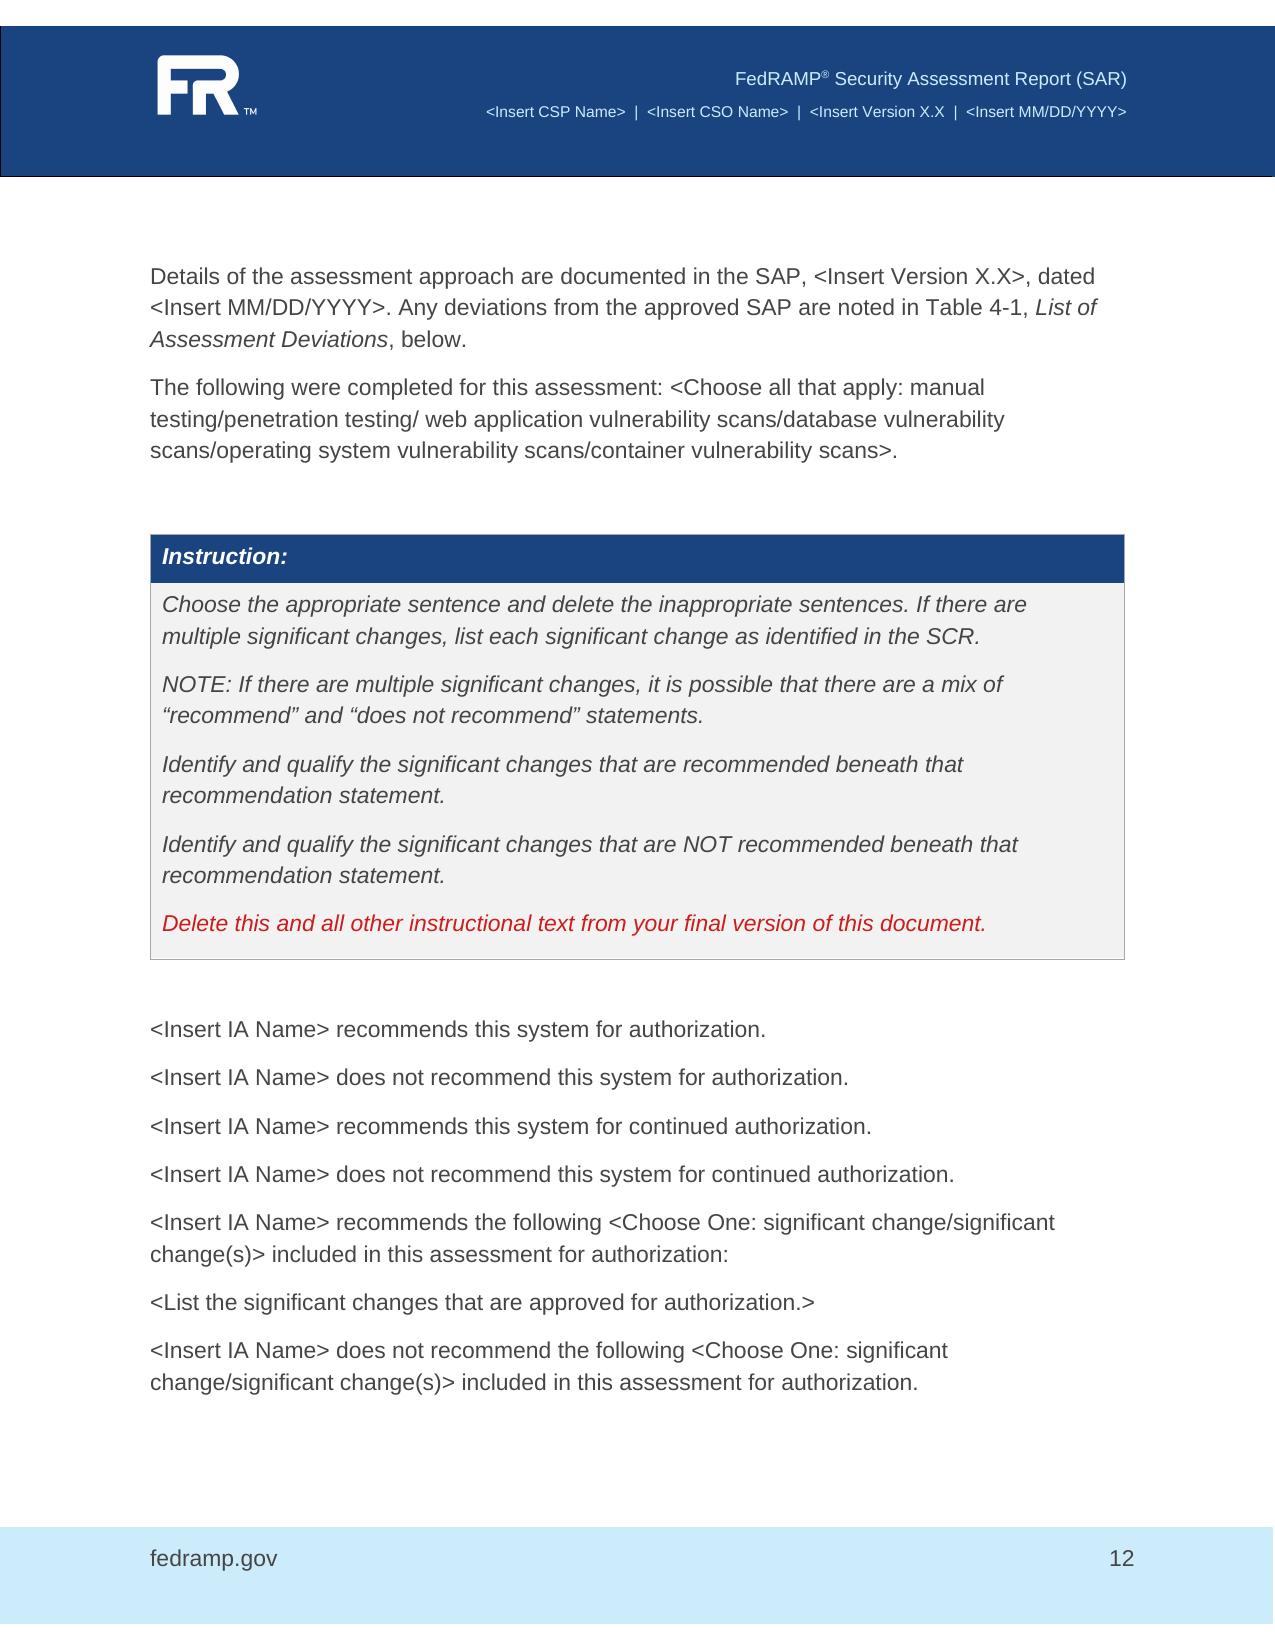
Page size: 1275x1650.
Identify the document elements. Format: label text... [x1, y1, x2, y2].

table_cell Choose the appropriate sentence and delete the inappropriate sentences. If there are multiple significant changes, list each significant change as identified in the SCR. NOTE: If there are multiple significant changes, it is possible that there are a mix of “recommend” and “does not recommend” statements. Identify and qualify the significant changes that are recommended beneath that recommendation statement. Identify and qualify the significant changes that are NOT recommended beneath that recommendation statement. Delete this and all other instructional text from your final version of this document. [151, 583, 1124, 958]
text The following were completed for this assessment: <Choose all that apply: manual testing/penetration testing/ web application vulnerability scans/database vulnerability scans/operating system vulnerability scans/container vulnerability scans>. [150, 374, 1125, 463]
text <Insert IA Name> does not recommend this system for authorization. [150, 1064, 1125, 1091]
text <Insert IA Name> does not recommend the following <Choose One: significant change/significant change(s)> included in this assessment for authorization. [150, 1337, 1125, 1395]
text <List the significant changes that are approved for authorization.> [150, 1289, 1125, 1315]
text <Insert IA Name> recommends the following <Choose One: significant change/significant change(s)> included in this assessment for authorization: [150, 1209, 1125, 1267]
text <Insert IA Name> recommends this system for authorization. [150, 1016, 1125, 1042]
text Details of the assessment approach are documented in the SAP, <Insert Version X.X>, dated <Insert MM/DD/YYYY>. Any deviations from the approved SAP are noted in Table 4-1, List of Assessment Deviations, below. [150, 263, 1125, 352]
text <Insert IA Name> does not recommend this system for continued authorization. [150, 1161, 1125, 1187]
text <Insert IA Name> recommends this system for continued authorization. [150, 1113, 1125, 1139]
picture [157, 55, 257, 115]
table_header Instruction: [151, 535, 1124, 583]
